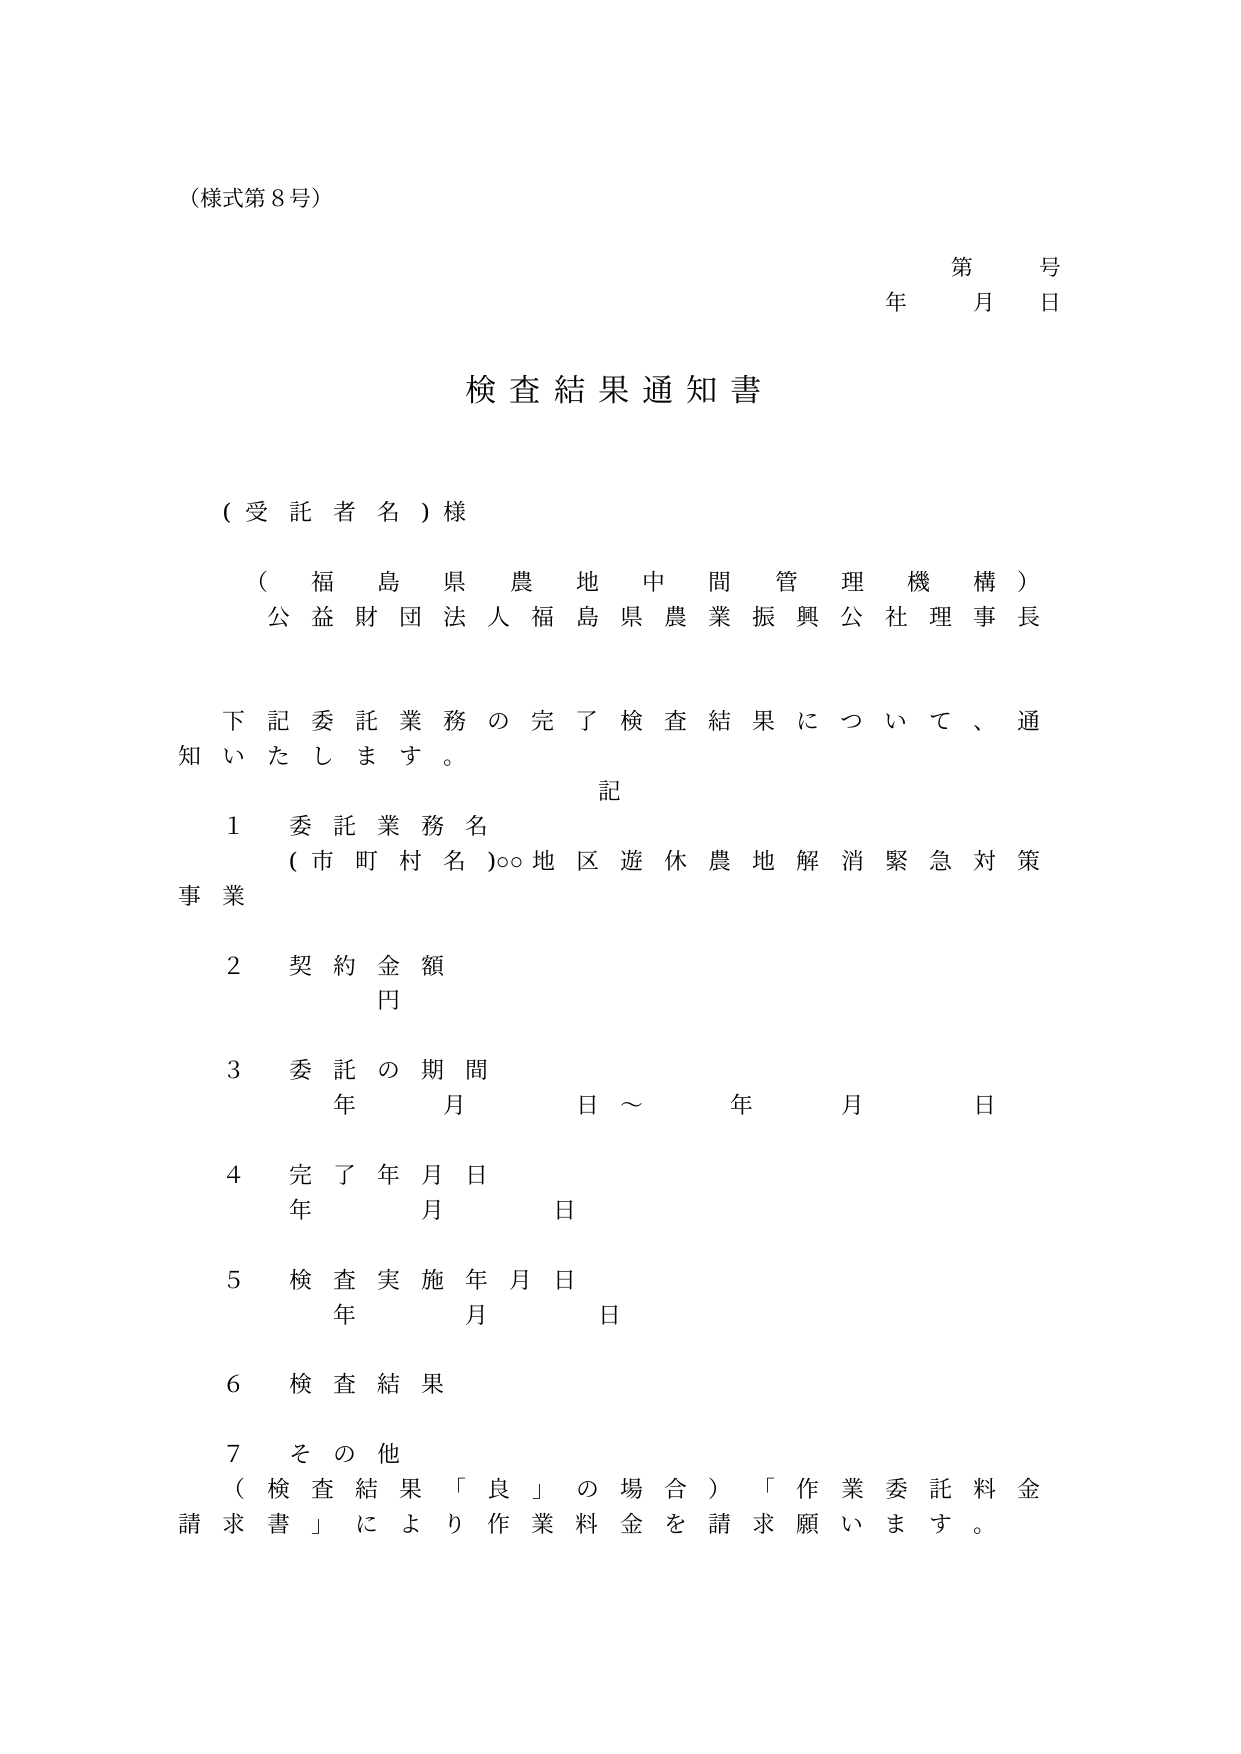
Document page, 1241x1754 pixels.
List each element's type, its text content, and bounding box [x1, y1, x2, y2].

text (受託者名)様 [178, 493, 1062, 528]
text 公益財団法人福島県農業振興公社理事長 [178, 598, 1062, 633]
text 検査結果通知書 [178, 353, 1062, 423]
text ６ 検査結果 [178, 1366, 1062, 1400]
text ４ 完了年月日 [178, 1156, 1062, 1191]
text ５ 検査実施年月日 [178, 1261, 1062, 1296]
text 年 月 日 [178, 284, 1062, 319]
text （様式第８号） [178, 179, 1062, 214]
text 第 号 [178, 249, 1062, 284]
text （ 福 島 県 農 地 中 間 管 理 機 構） [178, 563, 1062, 598]
text ３ 委託の期間 [178, 1051, 1062, 1086]
text ２ 契約金額 [178, 947, 1062, 982]
text 記 [178, 772, 1062, 807]
text １ 委託業務名 [178, 807, 1062, 842]
text 円 [356, 982, 1062, 1017]
text ７ その他 [178, 1435, 1062, 1470]
text 年 月 日 [178, 1296, 1062, 1331]
text 下記委託業務の完了検査結果について、通知いたします。 [178, 702, 1062, 772]
text 年 月 日～ 年 月 日 [178, 1086, 1062, 1121]
text 年 月 日 [234, 1191, 1062, 1226]
text (市町村名)○○地区遊休農地解消緊急対策事業 [178, 842, 1062, 912]
text （検査結果「良」の場合）「作業委託料金請求書」により作業料金を請求願います。 [178, 1470, 1062, 1540]
